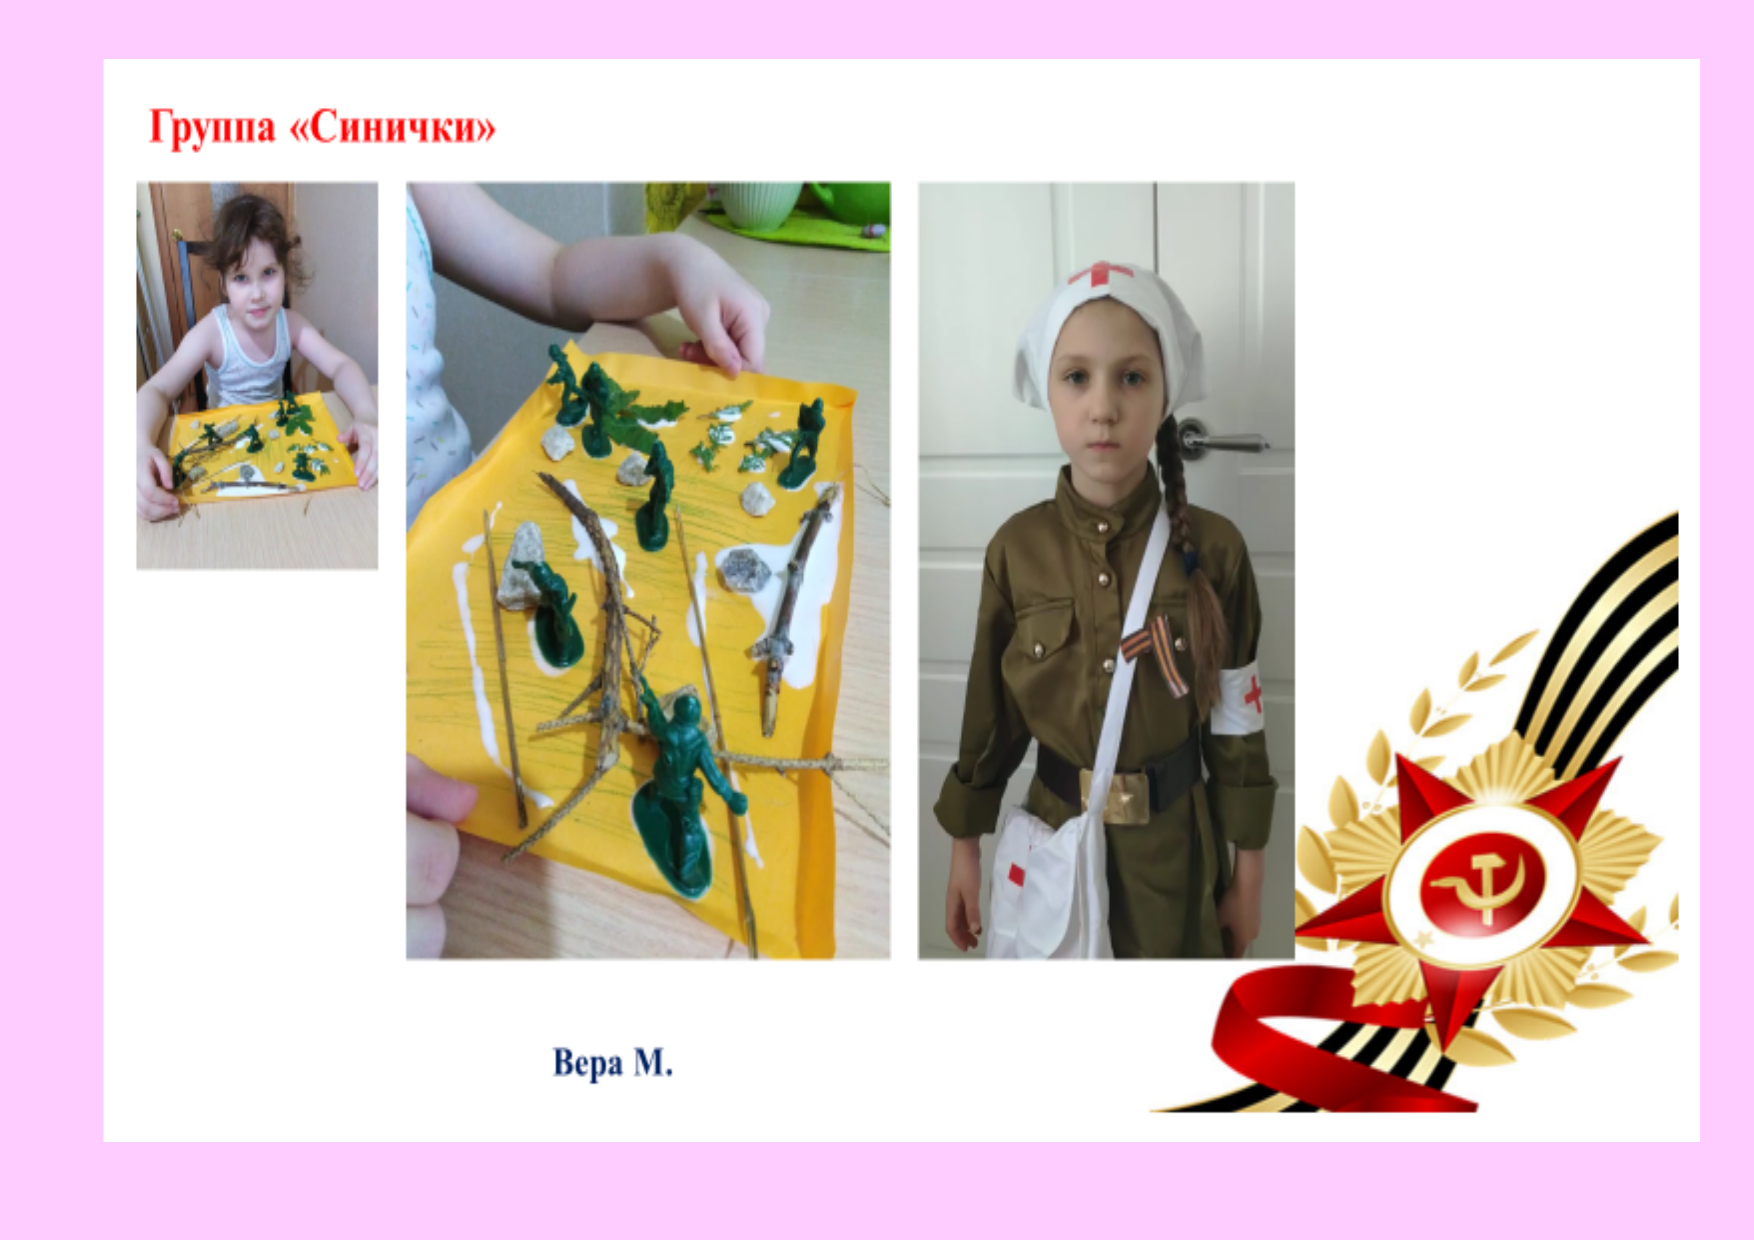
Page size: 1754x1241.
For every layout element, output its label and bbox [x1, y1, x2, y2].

picture [103, 59, 1701, 1142]
